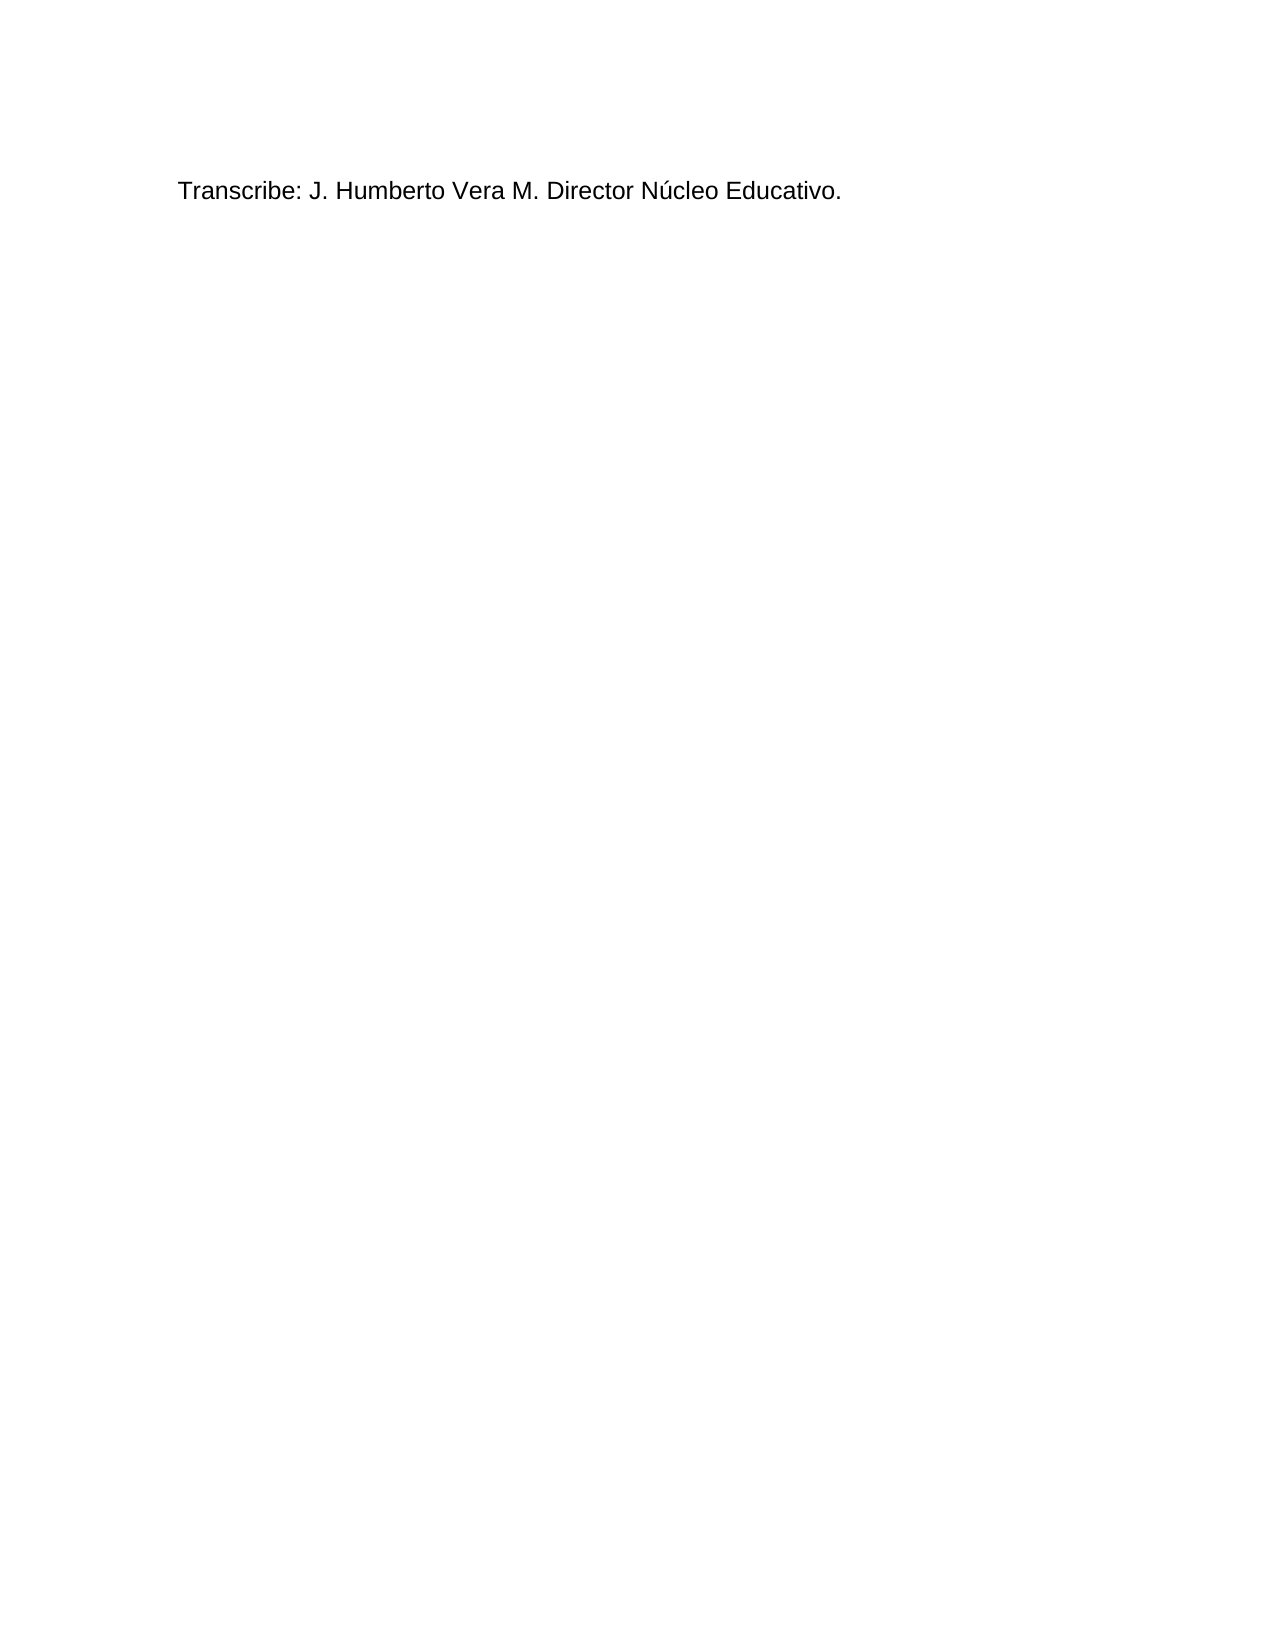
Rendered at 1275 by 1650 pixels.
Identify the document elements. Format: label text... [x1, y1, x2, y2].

text Transcribe: J. Humberto Vera M. Director Núcleo Educativo. [177, 176, 1098, 205]
